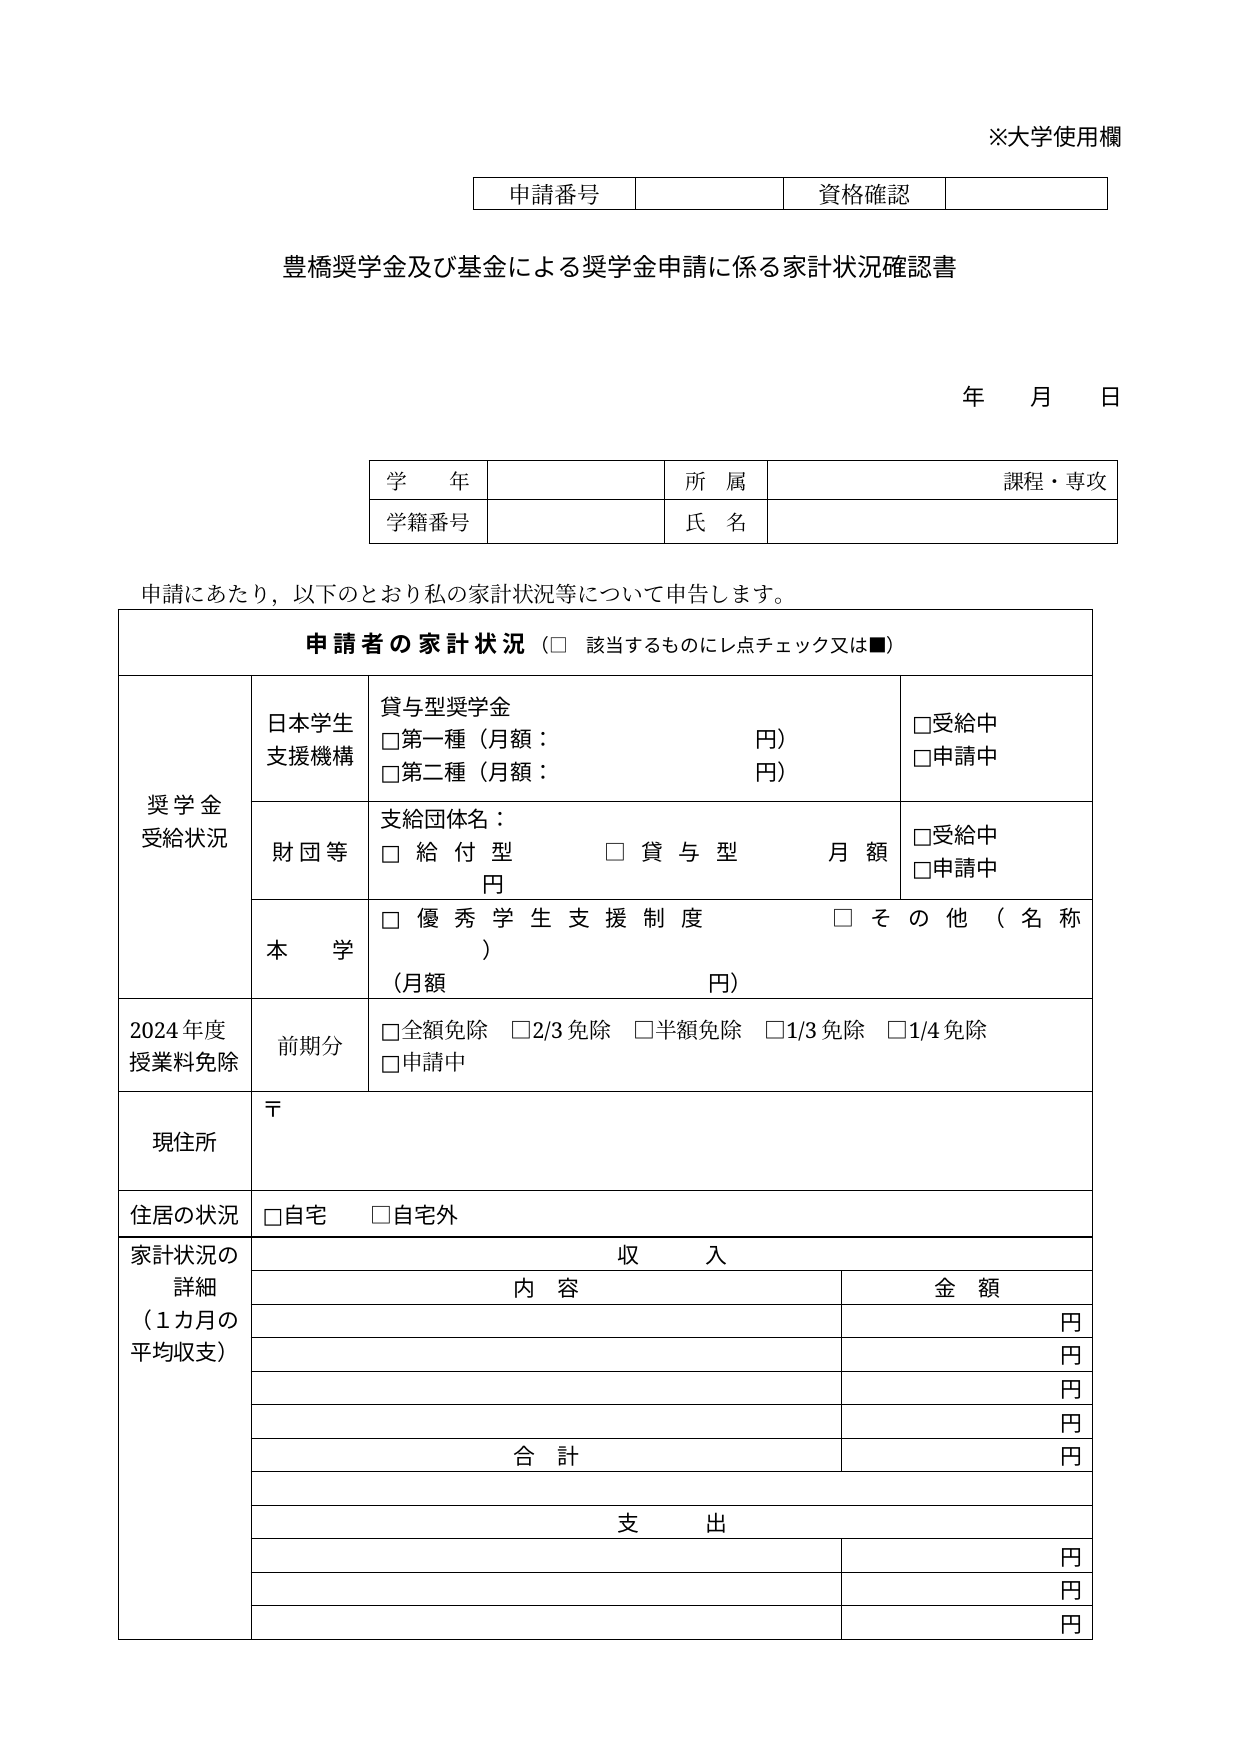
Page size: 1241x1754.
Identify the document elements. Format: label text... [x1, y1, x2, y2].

table_cell 円 [842, 1573, 1092, 1605]
text 申請にあたり，以下のとおり私の家計状況等について申告します。 [118, 576, 1122, 609]
table_header 申 請 者 の 家 計 状 況 （□ 該当するものにレ点チェック又は■） [119, 610, 1092, 675]
table_cell 〒 [252, 1092, 1092, 1189]
table_cell 金 額 [842, 1271, 1092, 1303]
table_cell 円 [842, 1338, 1092, 1371]
table_cell [768, 500, 1117, 543]
table_header 学 年 [370, 461, 487, 499]
table_cell 家計状況の詳細 （１カ月の 平均収支） [119, 1238, 251, 1639]
table_cell 財 団 等 [252, 802, 368, 899]
table_cell 円 [842, 1539, 1092, 1572]
table_cell [252, 1606, 841, 1639]
table_cell [252, 1573, 841, 1605]
table_cell 現住所 [119, 1092, 251, 1189]
text ※大学使用欄 [118, 103, 1122, 168]
table_cell 合 計 [252, 1439, 841, 1471]
table_cell 円 [842, 1439, 1092, 1471]
text 年 月 日 [118, 363, 1122, 428]
table_cell 学籍番号 [370, 500, 487, 543]
table_header 申請番号 [474, 178, 635, 209]
table_cell [488, 500, 664, 543]
table_cell [252, 1539, 841, 1572]
table_cell 円 [842, 1372, 1092, 1404]
table_header [636, 178, 783, 209]
table_cell 支給団体名： □給付型 □貸与型 月額 円 [369, 802, 900, 899]
table_cell □優秀学生支援制度 □その他（名称 ） （月額 円） [369, 900, 1092, 998]
table_cell 前期分 [252, 999, 368, 1091]
table_cell [252, 1338, 841, 1371]
table_cell □受給中 □申請中 [901, 802, 1092, 899]
table_cell 奨 学 金 受給状況 [119, 676, 251, 998]
table_cell [252, 1372, 841, 1404]
table_cell 内 容 [252, 1271, 841, 1303]
table_cell 2024年度授業料免除 [119, 999, 251, 1091]
table_cell □受給中 □申請中 [901, 676, 1092, 801]
table_header [946, 178, 1107, 209]
table_header 資格確認 [784, 178, 945, 209]
table_cell 支 出 [252, 1506, 1092, 1538]
text 豊橋奨学金及び基金による奨学金申請に係る家計状況確認書 [118, 233, 1122, 298]
table_cell 円 [842, 1405, 1092, 1438]
table_header 所 属 [665, 461, 767, 499]
table_header [488, 461, 664, 499]
table_cell [252, 1305, 841, 1337]
table_cell □全額免除 □2/3免除 □半額免除 □1/3免除 □1/4免除 □申請中 [369, 999, 1092, 1091]
table_cell 円 [842, 1305, 1092, 1337]
table_cell 円 [842, 1606, 1092, 1639]
table_cell 氏 名 [665, 500, 767, 543]
table_cell 収 入 [252, 1238, 1092, 1270]
table_cell 本 学 [252, 900, 368, 998]
table_cell [252, 1405, 841, 1438]
table_cell 住居の状況 [119, 1191, 251, 1236]
table_cell 貸与型奨学金 □第一種（月額： 円） □第二種（月額： 円） [369, 676, 900, 801]
table_header 課程・専攻 [768, 461, 1117, 499]
table_cell [252, 1472, 1092, 1505]
table_cell 日本学生 支援機構 [252, 676, 368, 801]
table_cell □自宅 □自宅外 [252, 1191, 1092, 1236]
